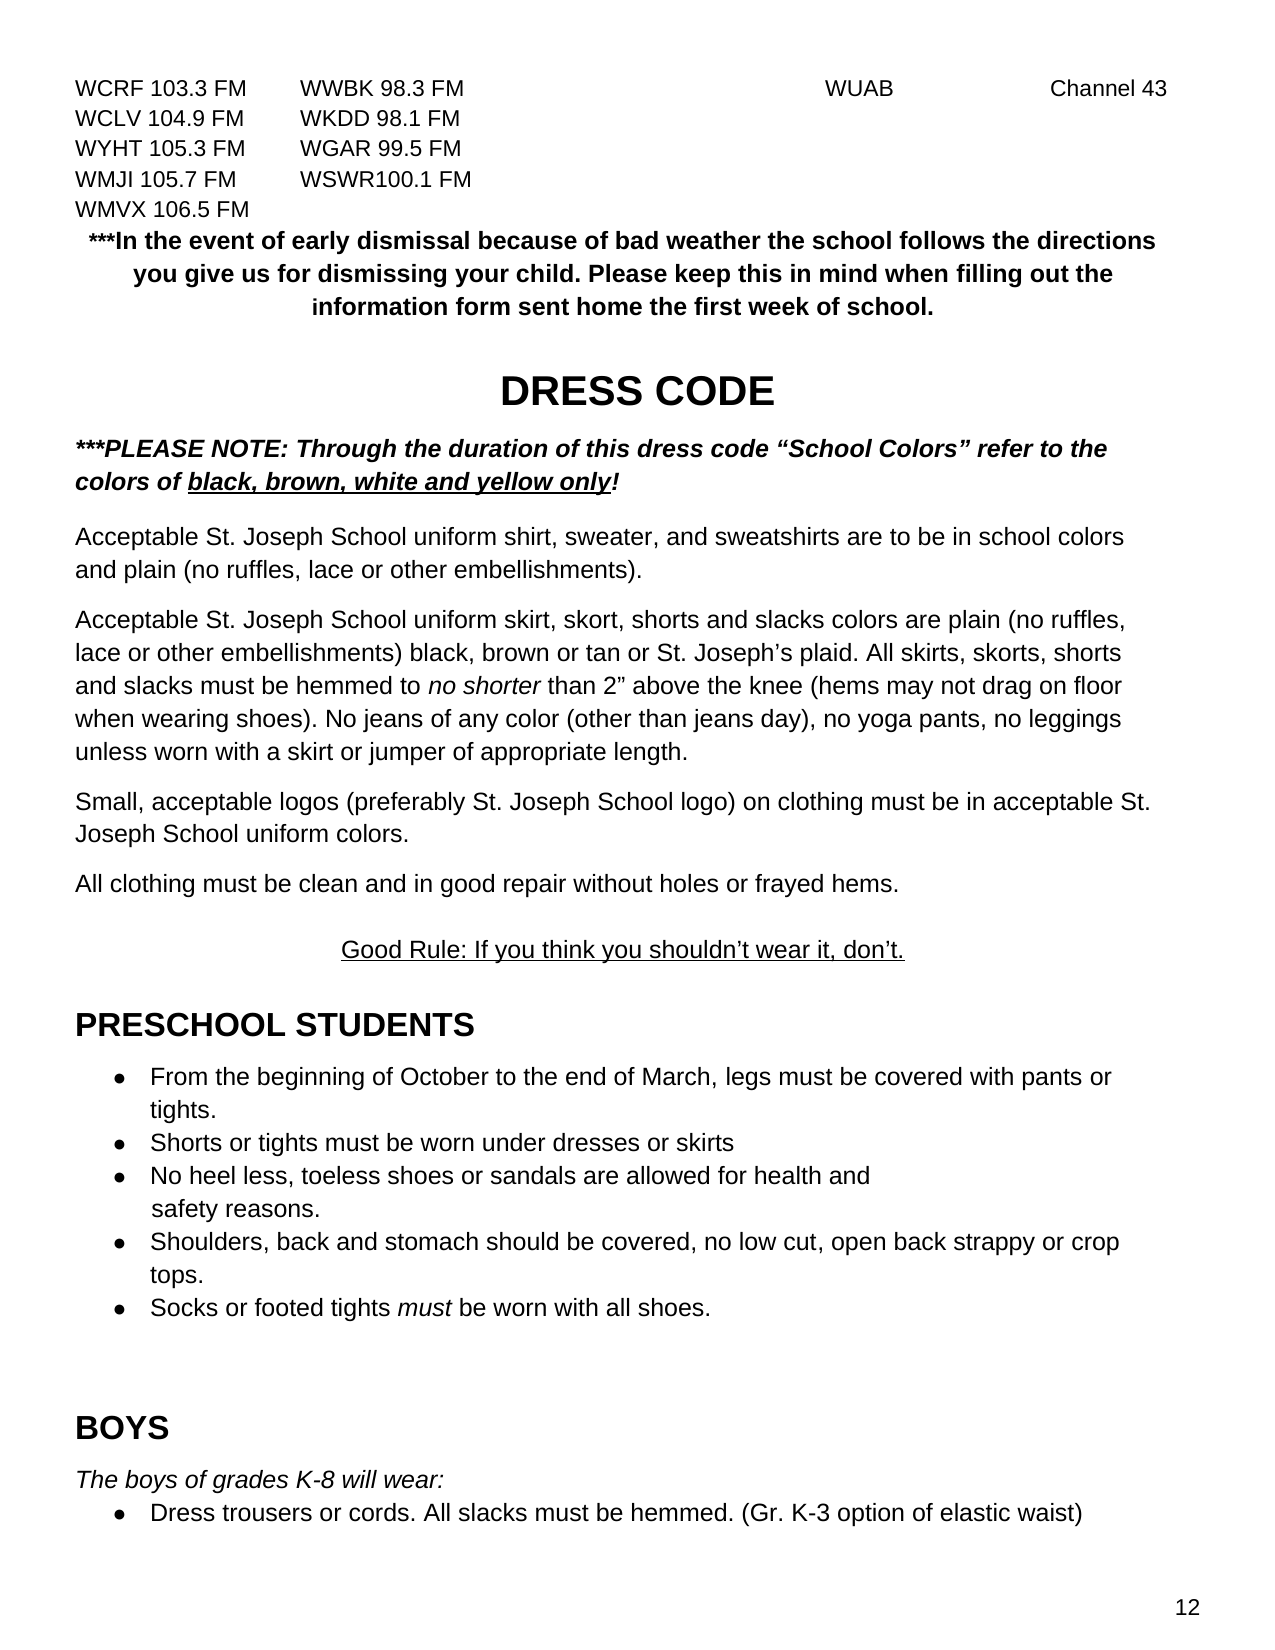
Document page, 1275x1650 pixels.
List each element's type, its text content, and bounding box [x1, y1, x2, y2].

text WCRF 103.3 FM WWBK 98.3 FM WUAB Channel 43 [75, 75, 1200, 101]
subtitle PRESCHOOL STUDENTS [75, 1006, 1200, 1044]
list Shorts or tights must be worn under dresses or skirts [112, 1128, 1171, 1157]
subtitle DRESS CODE [75, 367, 1200, 415]
text safety reasons. [75, 1194, 1171, 1223]
list Shoulders, back and stomach should be covered, no low cut, open back strappy or crop tops. [112, 1227, 1171, 1289]
text WCLV 104.9 FM WKDD 98.1 FM [75, 105, 1200, 132]
text WMVX 106.5 FM [75, 196, 1171, 222]
list No heel less, toeless shoes or sandals are allowed for health and [112, 1161, 1171, 1190]
text WMJI 105.7 FM WSWR100.1 FM [75, 166, 1200, 192]
text ***In the event of early dismissal because of bad weather the school follows the directions you give us for dismissing your child. Please keep this in mind when filling out the information form sent home the first week of school. [75, 226, 1171, 321]
list Dress trousers or cords. All slacks must be hemmed. (Gr. K-3 option of elastic waist) [112, 1498, 1171, 1526]
text WYHT 105.3 FM WGAR 99.5 FM [75, 135, 1200, 162]
text Acceptable St. Joseph School uniform shirt, sweater, and sweatshirts are to be in school colors and plain (no ruffles, lace or other embellishments). [75, 522, 1171, 584]
text All clothing must be clean and in good repair without holes or frayed hems. [75, 869, 1171, 898]
text ***PLEASE NOTE: Through the duration of this dress code “School Colors” refer to the colors of black, brown, white and yellow only! [75, 434, 1171, 496]
text Good Rule: If you think you shouldn’t wear it, don’t. [75, 935, 1171, 964]
text The boys of grades K-8 will wear: [75, 1465, 1162, 1493]
list From the beginning of October to the end of March, legs must be covered with pants or tights. [112, 1062, 1171, 1124]
subtitle BOYS [75, 1408, 1200, 1446]
text Small, acceptable logos (preferably St. Joseph School logo) on clothing must be in acceptable St. Joseph School uniform colors. [75, 786, 1171, 848]
text Acceptable St. Joseph School uniform skirt, skort, shorts and slacks colors are plain (no ruffles, lace or other embellishments) black, brown or tan or St. Joseph’s plaid. All skirts, skorts, shorts and slacks must be hemmed to no shorter than 2” above the knee (hems may not drag on floor when wearing shoes). No jeans of any color (other than jeans day), no yoga pants, no leggings unless worn with a skirt or jumper of appropriate length. [75, 605, 1171, 766]
list Socks or footed tights must be worn with all shoes. [112, 1293, 1171, 1322]
